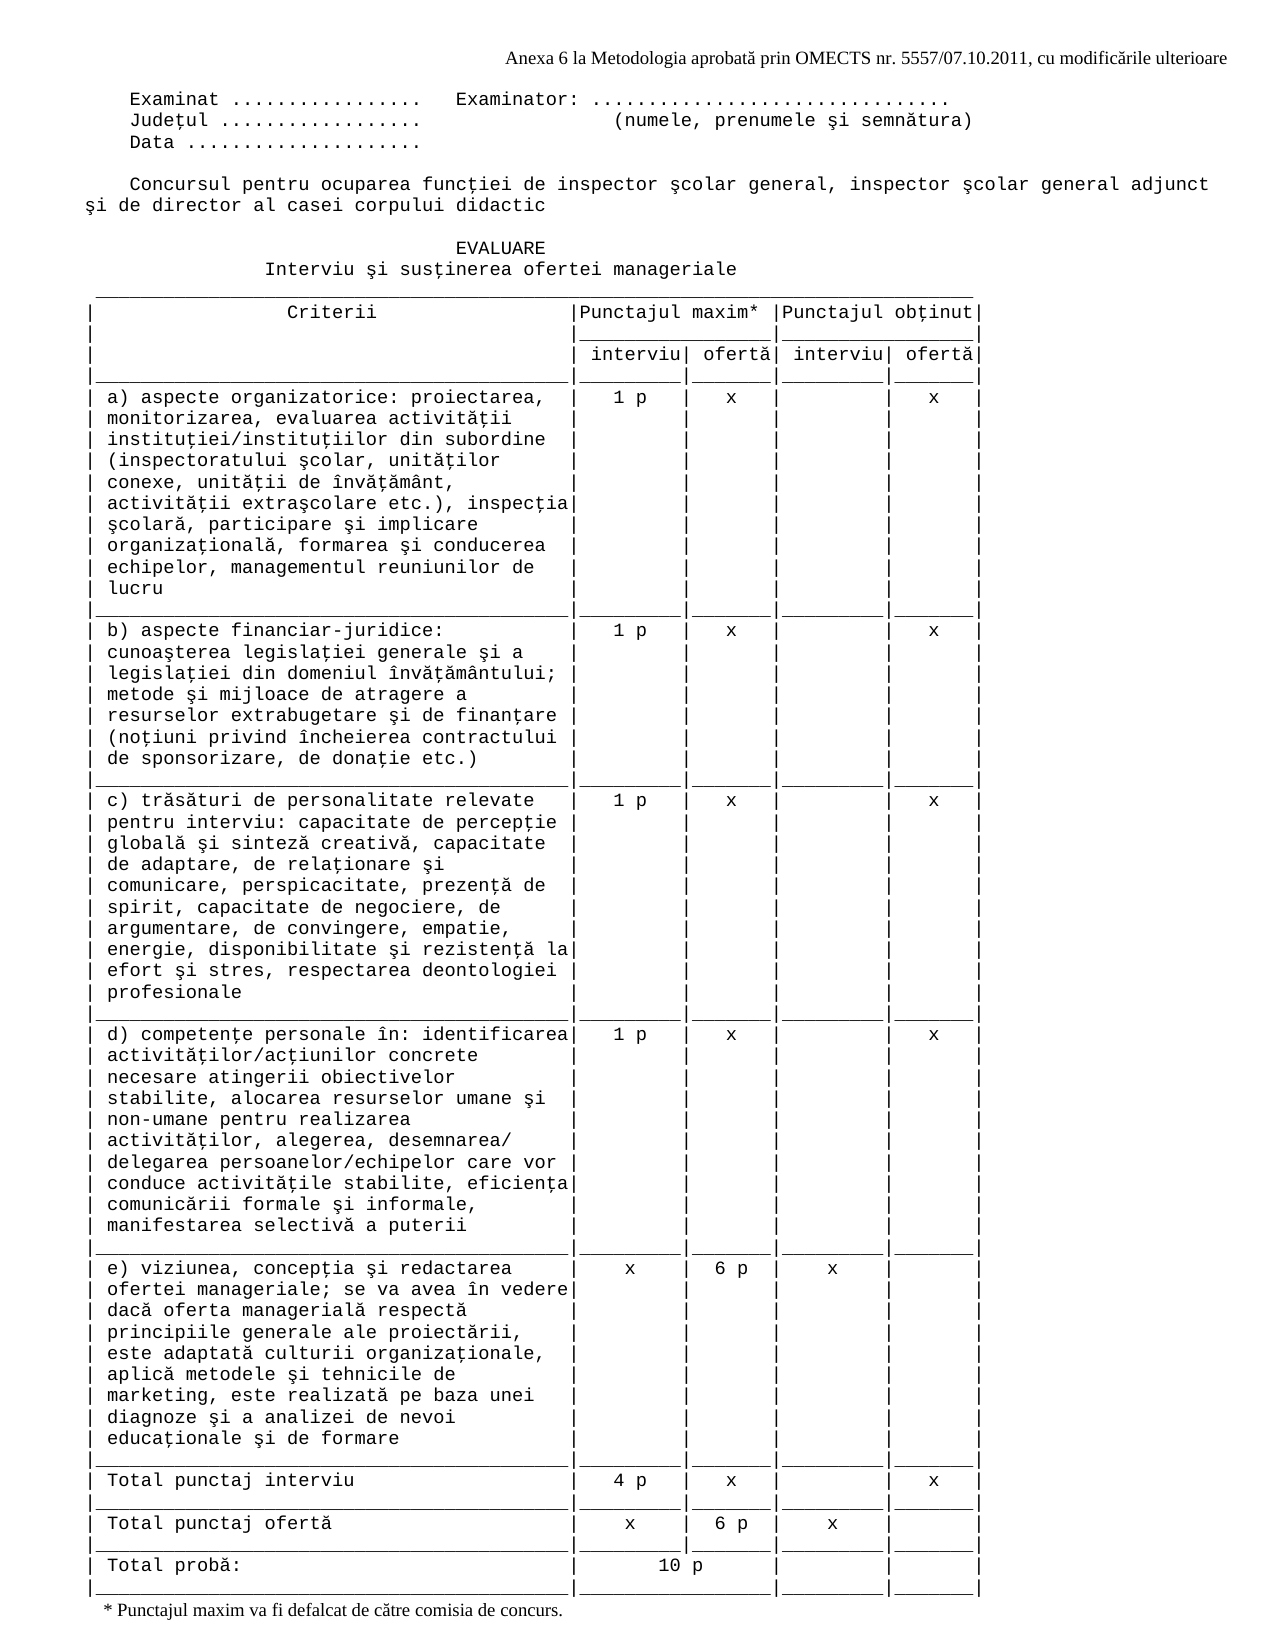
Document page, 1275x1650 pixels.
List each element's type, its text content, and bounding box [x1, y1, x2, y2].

text | resurselor extrabugetare şi de finanţare | | | | | [84, 706, 1228, 727]
text | echipelor, managementul reuniunilor de | | | | | [84, 557, 1228, 579]
text | e) viziunea, concepţia şi redactarea | x | 6 p | x | | [84, 1259, 1228, 1280]
text | şcolară, participare şi implicare | | | | | [84, 515, 1228, 536]
text | globală şi sinteză creativă, capacitate | | | | | [84, 834, 1228, 855]
text | monitorizarea, evaluarea activităţii | | | | | [84, 409, 1228, 430]
text | ofertei manageriale; se va avea în vedere| | | | | [84, 1280, 1228, 1301]
text | legislaţiei din domeniul învăţământului; | | | | | [84, 664, 1228, 685]
text | energie, disponibilitate şi rezistenţă la| | | | | [84, 940, 1228, 961]
text Examinat ................. Examinator: ................................ [84, 90, 1228, 111]
text | profesionale | | | | | [84, 982, 1228, 1004]
text | Total punctaj ofertă | x | 6 p | x | | [84, 1514, 1228, 1535]
text | argumentare, de convingere, empatie, | | | | | [84, 919, 1228, 940]
text | instituţiei/instituţiilor din subordine | | | | | [84, 430, 1228, 451]
text | d) competenţe personale în: identificarea| 1 p | x | | x | [84, 1025, 1228, 1046]
text | | interviu| ofertă| interviu| ofertă| [84, 345, 1228, 366]
text * Punctajul maxim va fi defalcat de către comisia de concurs. [84, 1599, 1228, 1620]
text | conexe, unităţii de învăţământ, | | | | | [84, 472, 1228, 494]
text | b) aspecte financiar-juridice: | 1 p | x | | x | [84, 621, 1228, 642]
text | pentru interviu: capacitate de percepţie | | | | | [84, 812, 1228, 834]
text | cunoaşterea legislaţiei generale şi a | | | | | [84, 642, 1228, 664]
text | activităţilor/acţiunilor concrete | | | | | [84, 1046, 1228, 1067]
text | diagnoze şi a analizei de nevoi | | | | | [84, 1407, 1228, 1429]
text | manifestarea selectivă a puterii | | | | | [84, 1216, 1228, 1237]
text | activităţilor, alegerea, desemnarea/ | | | | | [84, 1131, 1228, 1152]
text | Total punctaj interviu | 4 p | x | | x | [84, 1471, 1228, 1492]
text |__________________________________________|_________|_______|_________|_______| [84, 770, 1228, 791]
text |__________________________________________|_________|_______|_________|_______| [84, 1004, 1228, 1025]
text |__________________________________________|_________|_______|_________|_______| [84, 600, 1228, 621]
text | organizaţională, formarea şi conducerea | | | | | [84, 536, 1228, 557]
text | activităţii extraşcolare etc.), inspecţia| | | | | [84, 494, 1228, 515]
text | este adaptată culturii organizaţionale, | | | | | [84, 1344, 1228, 1365]
text | (noţiuni privind încheierea contractului | | | | | [84, 727, 1228, 749]
text | delegarea persoanelor/echipelor care vor | | | | | [84, 1152, 1228, 1174]
text | non-umane pentru realizarea | | | | | [84, 1110, 1228, 1131]
text | conduce activităţile stabilite, eficienţa| | | | | [84, 1174, 1228, 1195]
text |__________________________________________|_________|_______|_________|_______| [84, 1492, 1228, 1514]
text | educaţionale şi de formare | | | | | [84, 1429, 1228, 1450]
text | metode şi mijloace de atragere a | | | | | [84, 685, 1228, 706]
text | Total probă: | 10 p | | | [84, 1556, 1228, 1577]
text | comunicare, perspicacitate, prezenţă de | | | | | [84, 876, 1228, 897]
text | c) trăsături de personalitate relevate | 1 p | x | | x | [84, 791, 1228, 812]
text |__________________________________________|_________________|_________|_______| [84, 1577, 1228, 1599]
text Anexa 6 la Metodologia aprobată prin OMECTS nr. 5557/07.10.2011, cu modificările ulterioare [84, 47, 1228, 68]
text EVALUARE [84, 239, 1228, 260]
text | Criterii |Punctajul maxim* |Punctajul obţinut| [84, 302, 1228, 324]
text | stabilite, alocarea resurselor umane şi | | | | | [84, 1089, 1228, 1110]
text | de sponsorizare, de donaţie etc.) | | | | | [84, 749, 1228, 770]
text | principiile generale ale proiectării, | | | | | [84, 1322, 1228, 1344]
text | comunicării formale şi informale, | | | | | [84, 1195, 1228, 1216]
text | spirit, capacitate de negociere, de | | | | | [84, 897, 1228, 919]
text | aplică metodele şi tehnicile de | | | | | [84, 1365, 1228, 1386]
text Judeţul .................. (numele, prenumele şi semnătura) [84, 111, 1228, 132]
text | |_________________|_________________| [84, 324, 1228, 345]
text | lucru | | | | | [84, 579, 1228, 600]
text | necesare atingerii obiectivelor | | | | | [84, 1067, 1228, 1089]
text |__________________________________________|_________|_______|_________|_______| [84, 1450, 1228, 1471]
text | marketing, este realizată pe baza unei | | | | | [84, 1386, 1228, 1407]
text Concursul pentru ocuparea funcţiei de inspector şcolar general, inspector şcolar general adjunct şi de director al casei corpului didactic [84, 175, 1228, 217]
text Data ..................... [84, 132, 1228, 154]
text | a) aspecte organizatorice: proiectarea, | 1 p | x | | x | [84, 387, 1228, 409]
text |__________________________________________|_________|_______|_________|_______| [84, 366, 1228, 387]
text |__________________________________________|_________|_______|_________|_______| [84, 1535, 1228, 1556]
text ______________________________________________________________________________ [84, 281, 1228, 302]
text Interviu şi susţinerea ofertei manageriale [84, 260, 1228, 281]
text | dacă oferta managerială respectă | | | | | [84, 1301, 1228, 1322]
text | de adaptare, de relaţionare şi | | | | | [84, 855, 1228, 876]
text | (inspectoratului şcolar, unităţilor | | | | | [84, 451, 1228, 472]
text |__________________________________________|_________|_______|_________|_______| [84, 1237, 1228, 1259]
text | efort şi stres, respectarea deontologiei | | | | | [84, 961, 1228, 982]
